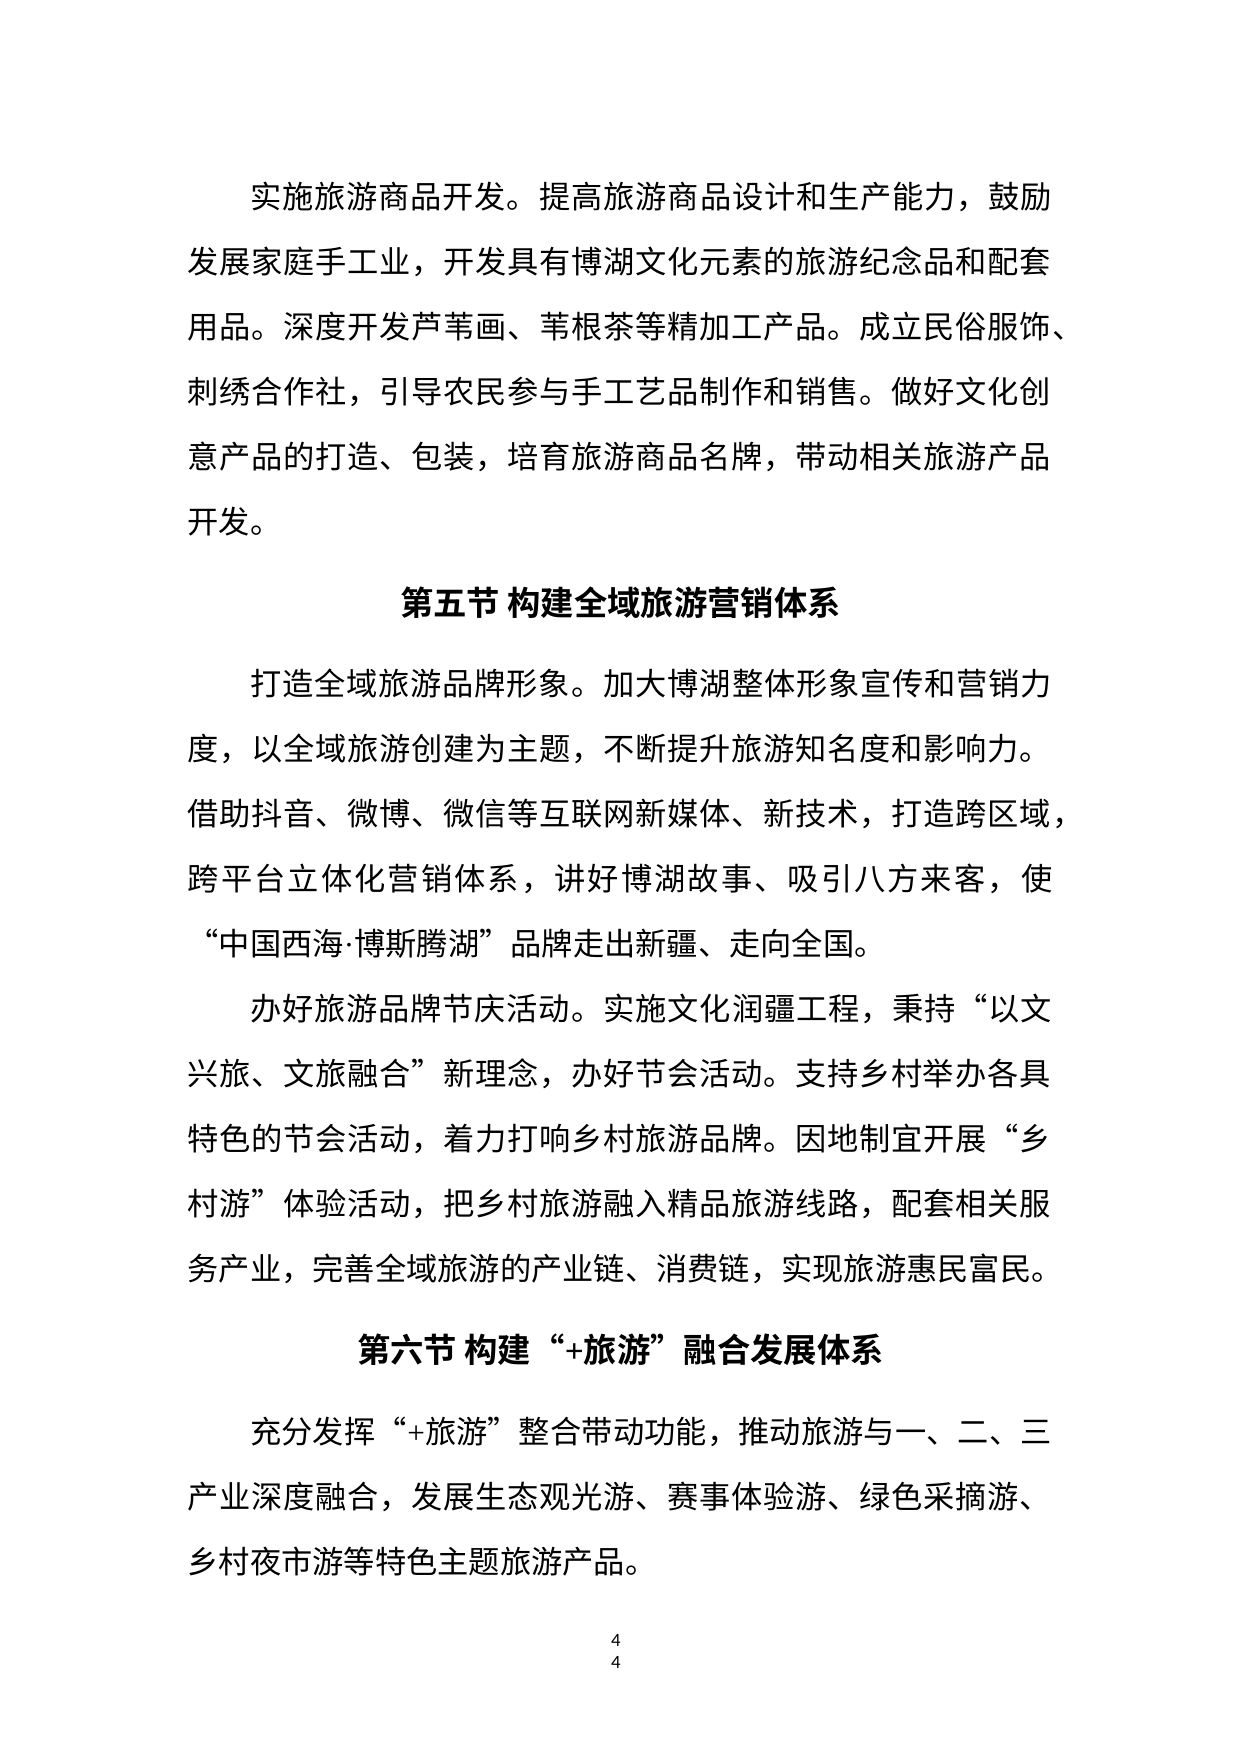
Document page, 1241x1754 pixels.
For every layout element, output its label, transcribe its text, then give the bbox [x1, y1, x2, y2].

text 办好旅游品牌节庆活动。实施文化润疆工程，秉持“以文兴旅、文旅融合”新理念，办好节会活动。支持乡村举办各具特色的节会活动，着力打响乡村旅游品牌。因地制宜开展“乡村游”体验活动，把乡村旅游融入精品旅游线路，配套相关服务产业，完善全域旅游的产业链、消费链，实现旅游惠民富民。 [187, 974, 1053, 1299]
text 打造全域旅游品牌形象。加大博湖整体形象宣传和营销力度，以全域旅游创建为主题，不断提升旅游知名度和影响力。借助抖音、微博、微信等互联网新媒体、新技术，打造跨区域，跨平台立体化营销体系，讲好博湖故事、吸引八方来客，使“中国西海·博斯腾湖”品牌走出新疆、走向全国。 [187, 649, 1053, 974]
list 第五节 构建全域旅游营销体系 [187, 568, 1053, 633]
text 实施旅游商品开发。提高旅游商品设计和生产能力，鼓励发展家庭手工业，开发具有博湖文化元素的旅游纪念品和配套用品。深度开发芦苇画、苇根茶等精加工产品。成立民俗服饰、刺绣合作社，引导农民参与手工艺品制作和销售。做好文化创意产品的打造、包装，培育旅游商品名牌，带动相关旅游产品开发。 [187, 162, 1053, 552]
text 充分发挥“+旅游”整合带动功能，推动旅游与一、二、三产业深度融合，发展生态观光游、赛事体验游、绿色采摘游、乡村夜市游等特色主题旅游产品。 [187, 1397, 1053, 1592]
list 第六节 构建“+旅游”融合发展体系 [187, 1316, 1053, 1381]
